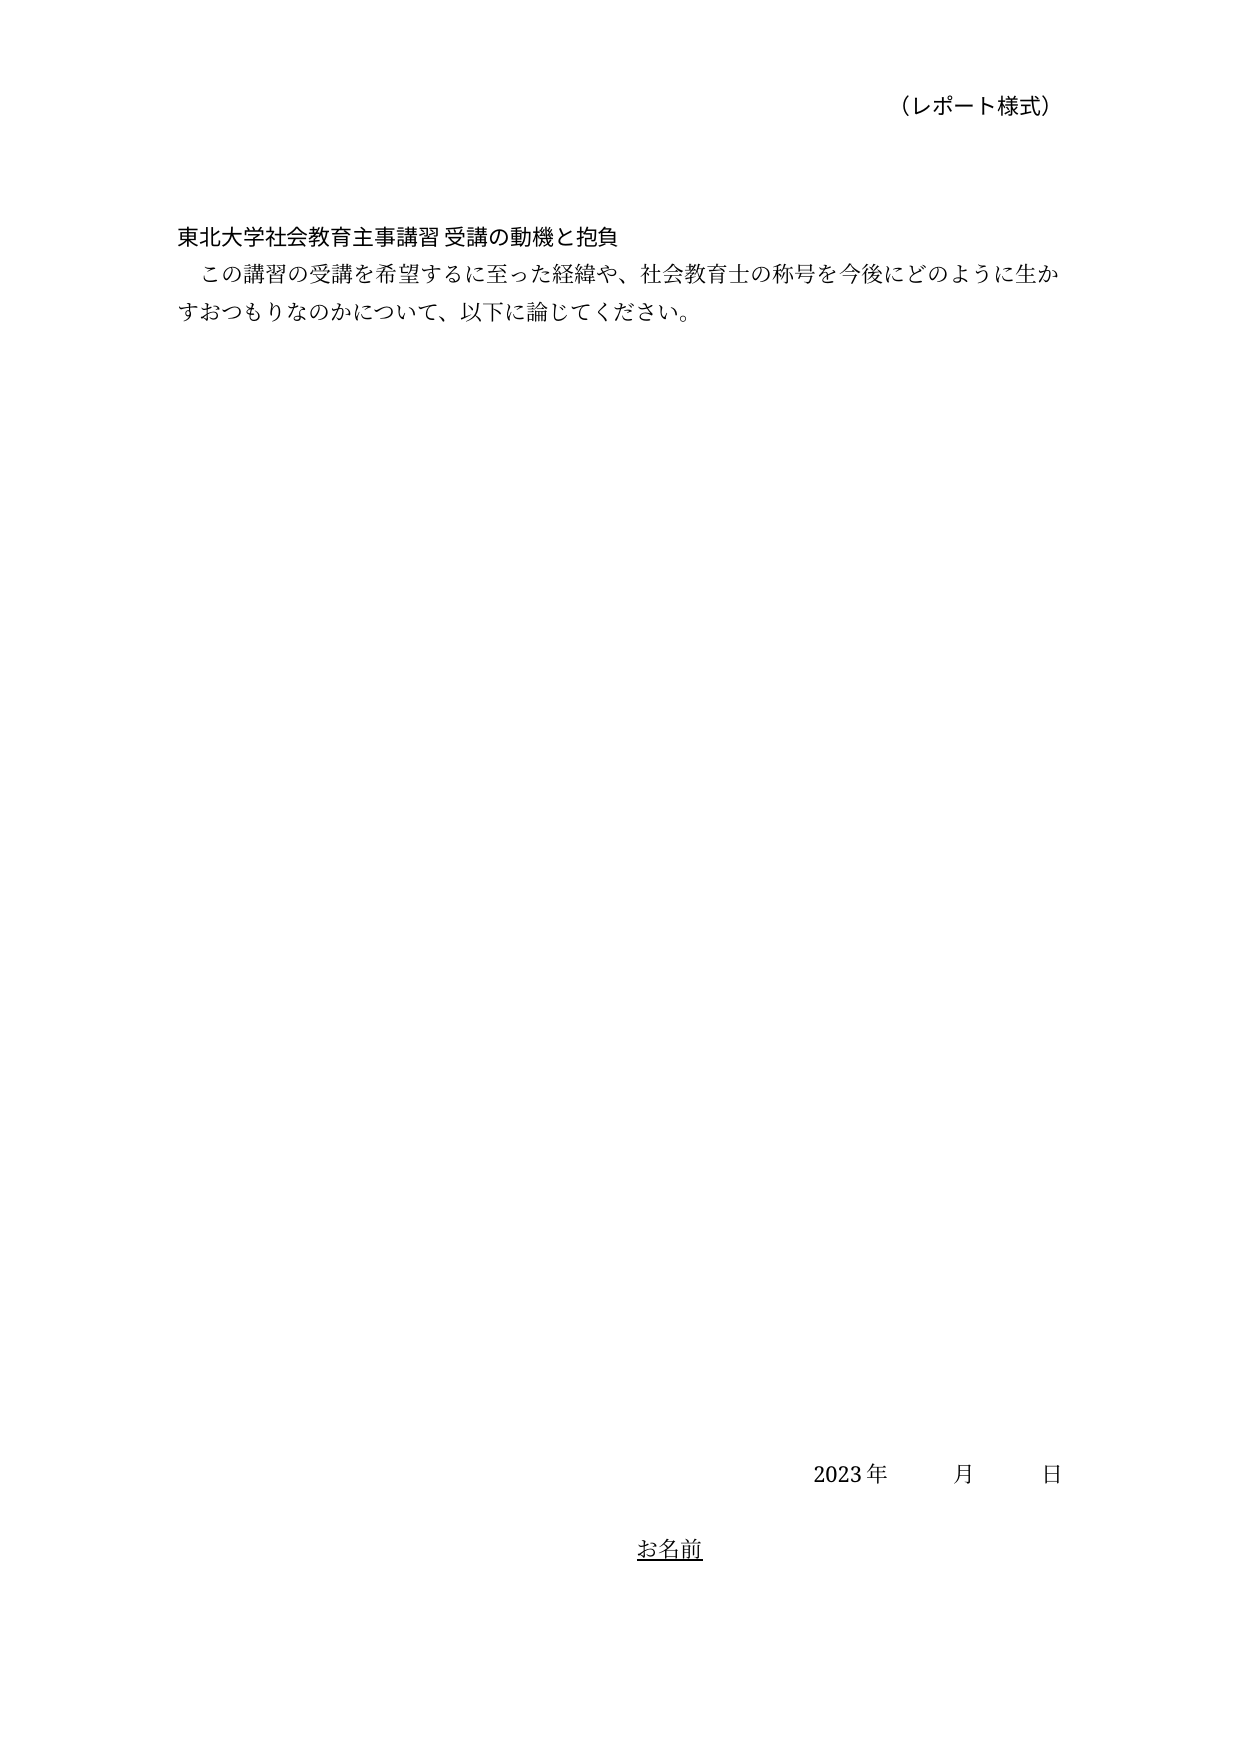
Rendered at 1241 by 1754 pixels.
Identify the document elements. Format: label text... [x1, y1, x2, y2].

text 2023年 月 日 [177, 1454, 1063, 1492]
text この講習の受講を希望するに至った経緯や、社会教育士の称号を今後にどのように生かすおつもりなのかについて、以下に論じてください。 [177, 254, 1063, 329]
text 東北大学社会教育主事講習 受講の動機と抱負 [177, 217, 1063, 254]
text お名前 [177, 1529, 1063, 1567]
